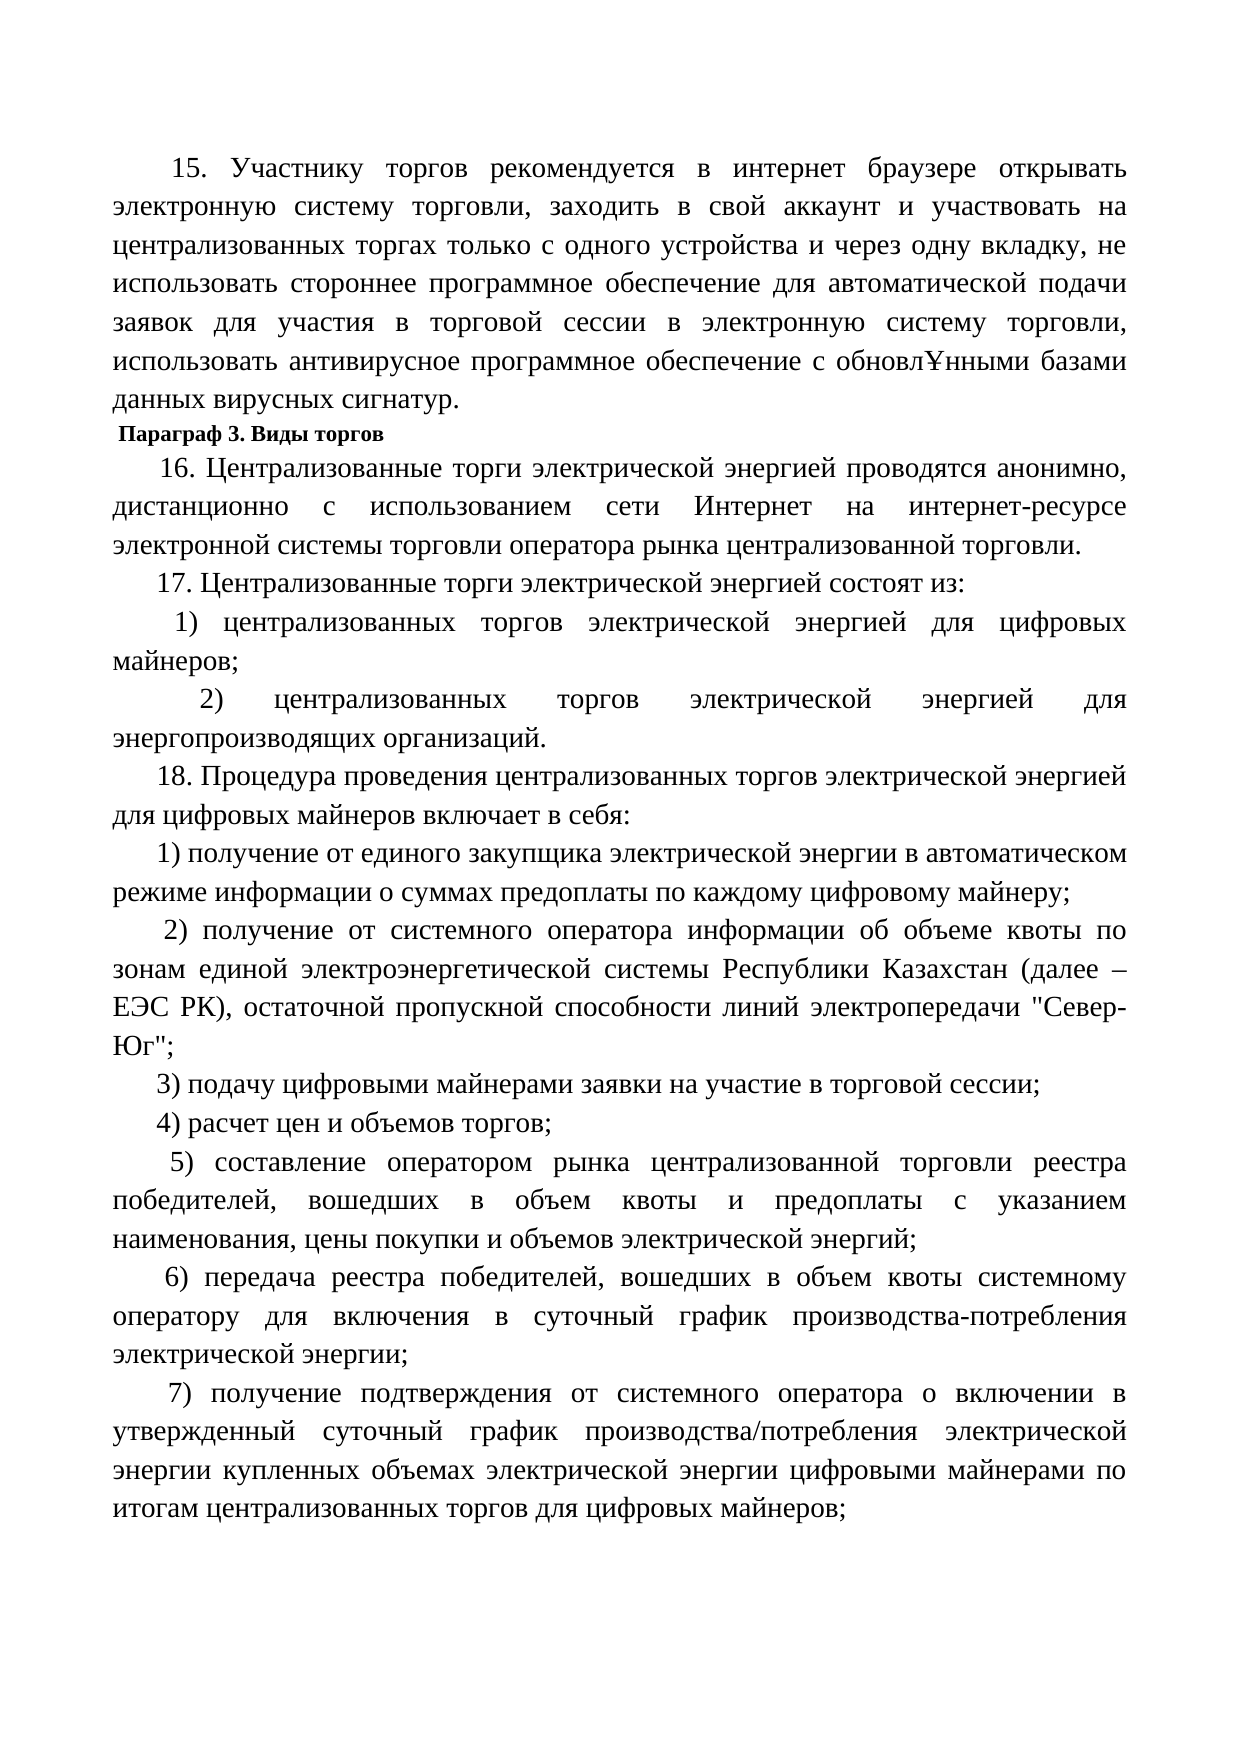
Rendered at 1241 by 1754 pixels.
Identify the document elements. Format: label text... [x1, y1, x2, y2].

text 16. Централизованные торги электрической энергией проводятся анонимно, дистанционно с использованием сети Интернет на интернет-ресурсе электронной системы торговли оператора рынка централизованной торговли. [112, 450, 1128, 561]
text 1) централизованных торгов электрической энергией для цифровых майнеров; [112, 604, 1128, 676]
text 4) расчет цен и объемов торгов; [112, 1105, 1128, 1139]
text 18. Процедура проведения централизованных торгов электрической энергией для цифровых майнеров включает в себя: [112, 758, 1128, 830]
text 15. Участнику торгов рекомендуется в интернет браузере открывать электронную систему торговли, заходить в свой аккаунт и участвовать на централизованных торгах только с одного устройства и через одну вкладку, не использовать стороннее программное обеспечение для автоматической подачи заявок для участия в торговой сессии в электронную систему торговли, использовать антивирусное программное обеспечение с обновлҰнными базами данных вирусных сигнатур. [112, 150, 1128, 415]
text 2) получение от системного оператора информации об объеме квоты по зонам единой электроэнергетической системы Республики Казахстан (далее – ЕЭС РК), остаточной пропускной способности линий электропередачи "Север-Юг"; [112, 912, 1128, 1062]
text 1) получение от единого закупщика электрической энергии в автоматическом режиме информации о суммах предоплаты по каждому цифровому майнеру; [112, 835, 1128, 907]
text Параграф 3. Виды торгов [112, 420, 1128, 446]
text 5) составление оператором рынка централизованной торговли реестра победителей, вошедших в объем квоты и предоплаты с указанием наименования, цены покупки и объемов электрической энергий; [112, 1144, 1128, 1254]
text 7) получение подтверждения от системного оператора о включении в утвержденный суточный график производства/потребления электрической энергии купленных объемах электрической энергии цифровыми майнерами по итогам централизованных торгов для цифровых майнеров; [112, 1375, 1128, 1524]
text 2) централизованных торгов электрической энергией для энергопроизводящих организаций. [112, 681, 1128, 753]
text 17. Централизованные торги электрической энергией состоят из: [112, 566, 1128, 599]
text 6) передача реестра победителей, вошедших в объем квоты системному оператору для включения в суточный график производства-потребления электрической энергии; [112, 1259, 1128, 1370]
text 3) подачу цифровыми майнерами заявки на участие в торговой сессии; [112, 1067, 1128, 1100]
